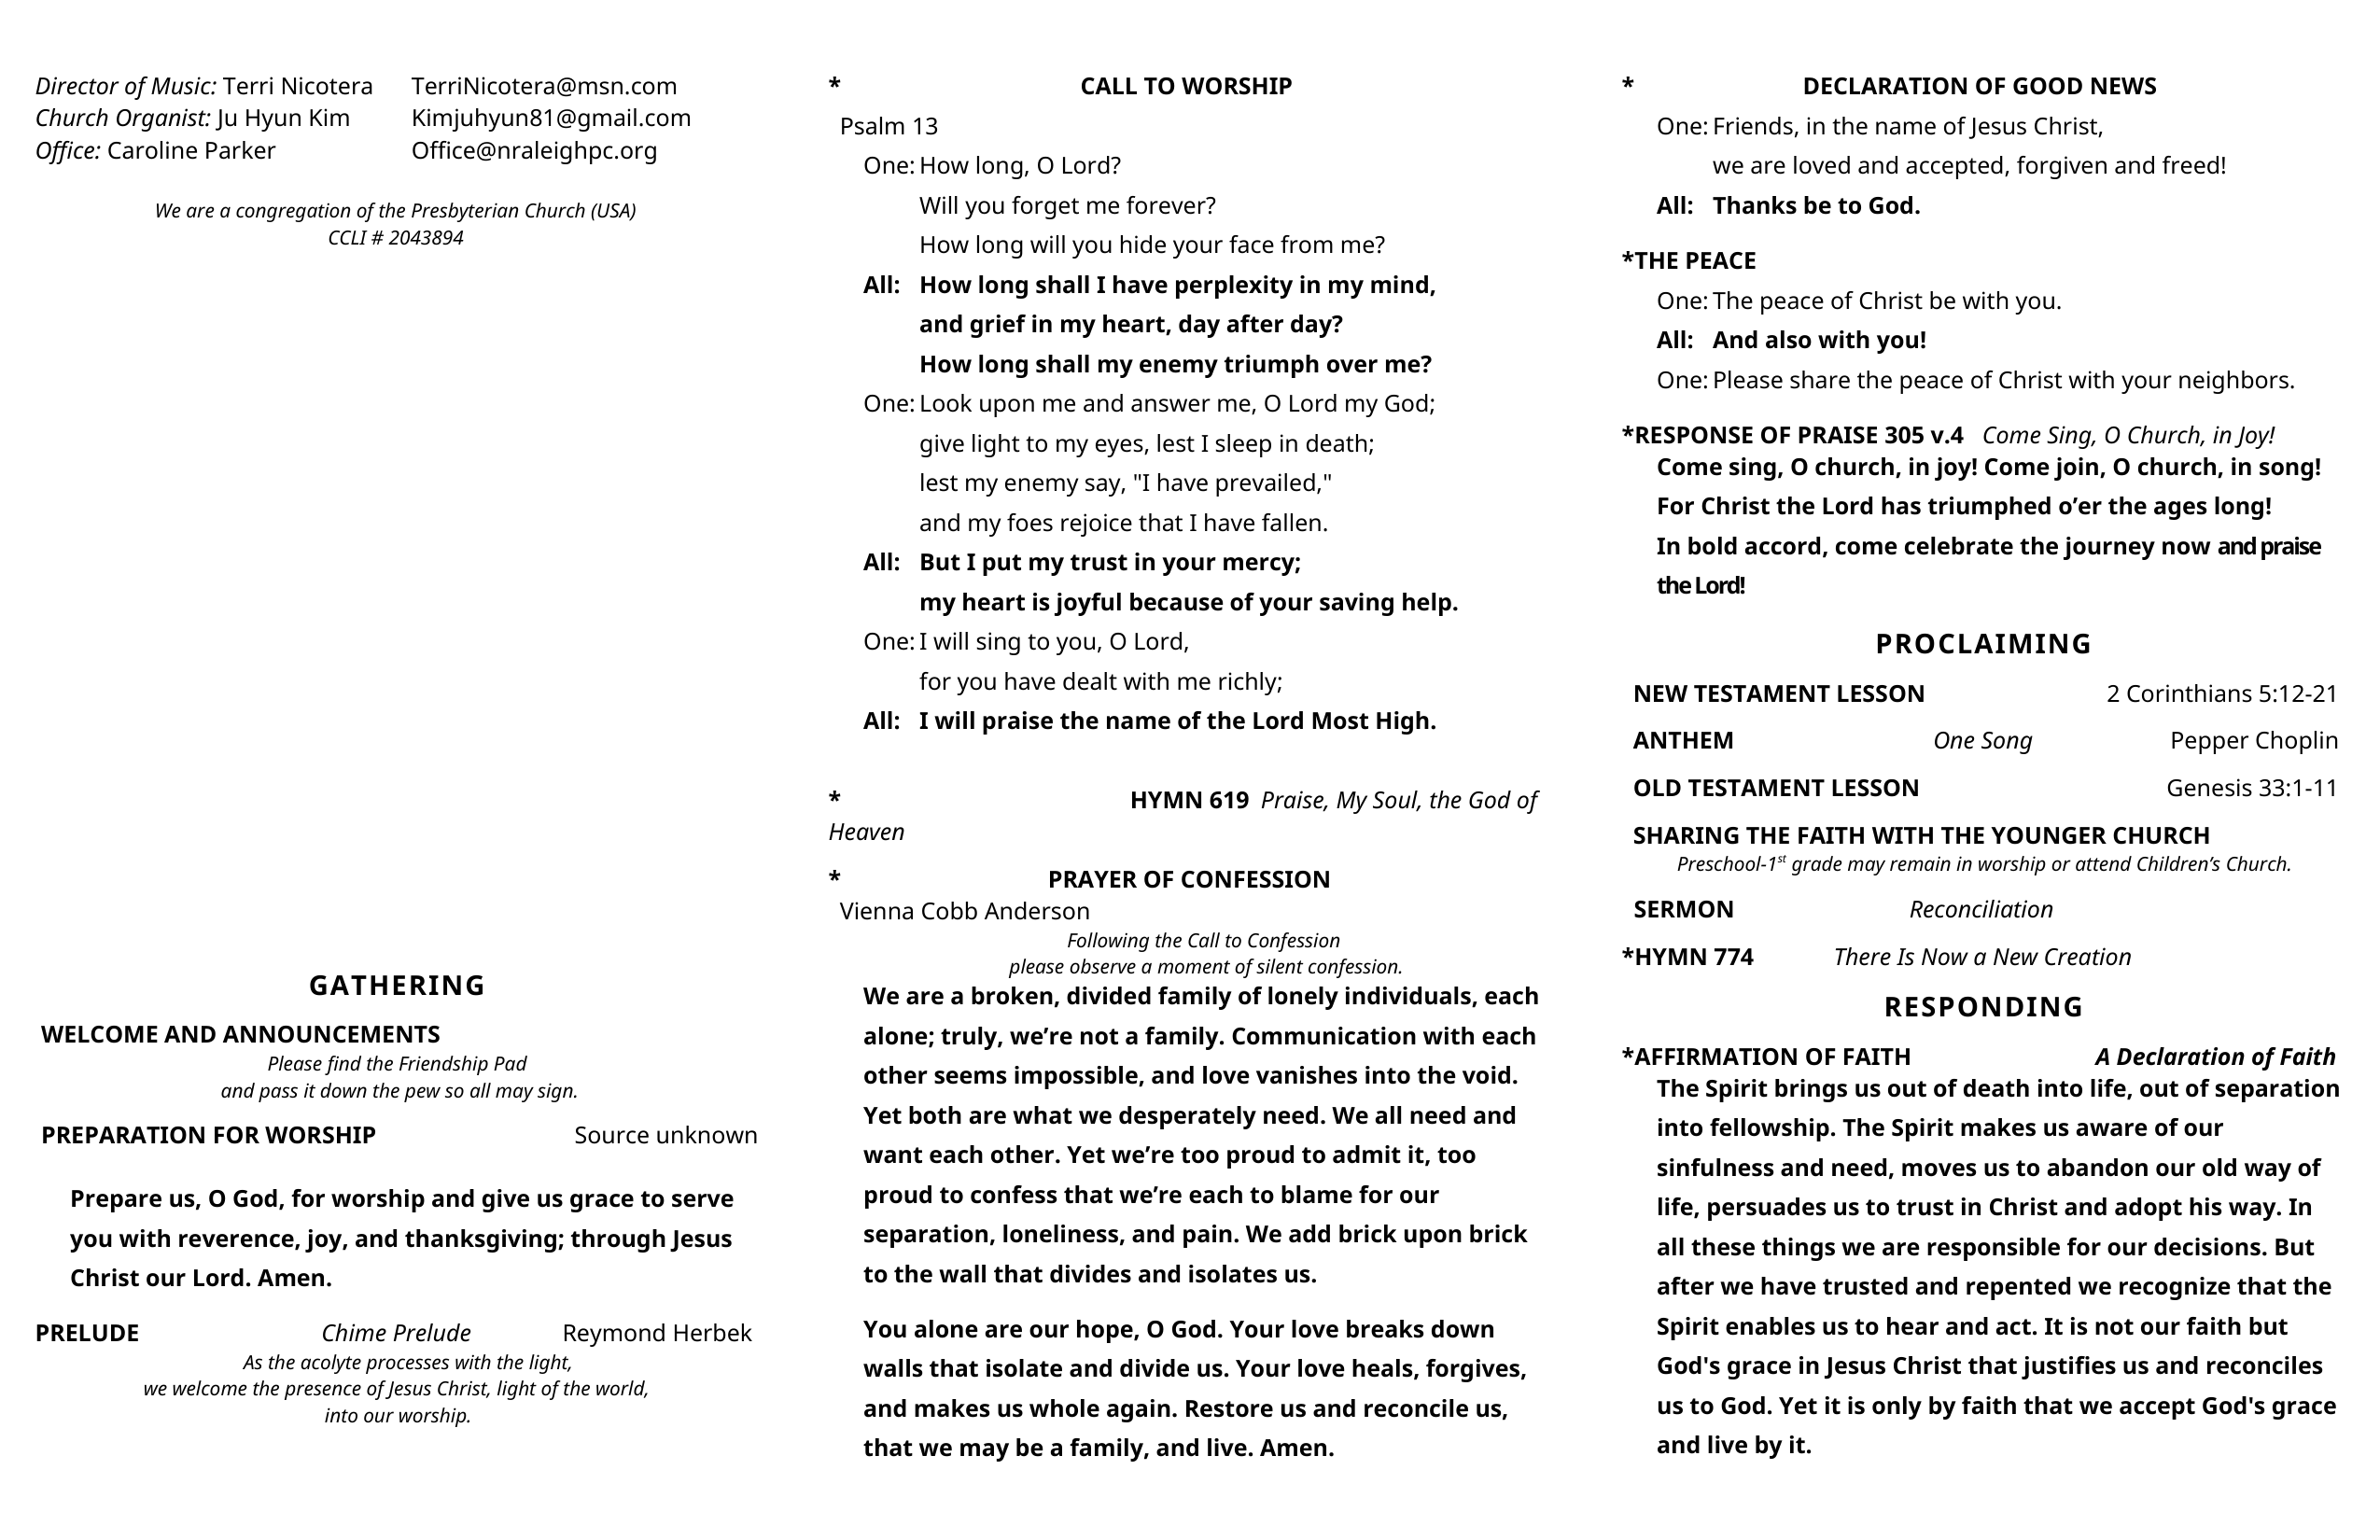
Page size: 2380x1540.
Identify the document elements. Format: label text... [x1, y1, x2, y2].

text Prepare us, O God, for worship and give us grace to serve you with reverence, joy, and thanksgiving; through Jesus Christ our Lord. Amen. [70, 1183, 758, 1294]
text All: I will praise the name of the Lord Most High. [863, 705, 1551, 777]
text All: Thanks be to God. [1657, 189, 2345, 221]
text PROCLAIMING [1621, 624, 2345, 662]
text *RESPONSE OF PRAISE 305 v.4 Come Sing, O Church, in Joy! [1621, 418, 2345, 450]
text One: Look upon me and answer me, O Lord my God; give light to my eyes, lest I sleep in death; lest my enemy say, "I have prevailed," and my foes rejoice that I have fallen. [863, 387, 1551, 539]
text * DECLARATION OF GOOD NEWS [1621, 70, 2345, 102]
text Following the Call to Confession please observe a moment of silent confession. [863, 927, 1551, 980]
text As the acolyte processes with the light, we welcome the presence of Jesus Christ, light of the world, into our worship. [35, 1349, 758, 1428]
text Church Organist: Ju Hyun Kim Kimjuhyun81@gmail.com [35, 102, 758, 133]
text * HYMN 619 Praise, My Soul, the God of Heaven [828, 784, 1551, 847]
text SERMON Reconciliation [1621, 893, 2345, 925]
text OLD TESTAMENT LESSON Genesis 33:1-11 [1621, 772, 2345, 804]
text One: Please share the peace of Christ with your neighbors. [1657, 363, 2345, 395]
text *AFFIRMATION OF FAITH A Declaration of Faith [1621, 1040, 2345, 1072]
text SHARING THE FAITH WITH THE YOUNGER CHURCH [1621, 819, 2345, 851]
text Preschool-1st grade may remain in worship or attend Children’s Church. [1621, 851, 2345, 877]
text PREPARATION FOR WORSHIP Source unknown [35, 1119, 758, 1183]
text WELCOME AND ANNOUNCEMENTS [35, 1018, 758, 1050]
text One: The peace of Christ be with you. [1657, 284, 2345, 315]
text ANTHEM One Song Pepper Choplin [1621, 724, 2345, 756]
text CCLI # 2043894 [35, 224, 758, 250]
text ResponDING [1621, 987, 2345, 1025]
text One: How long, O Lord? Will you forget me forever? How long will you hide your face from me? [863, 149, 1551, 260]
text Come sing, O church, in joy! Come join, O church, in song! For Christ the Lord has triumphed o’er the ages long! In bold accord, come celebrate the journey now and praise the Lord! [1657, 450, 2345, 601]
text All: But I put my trust in your mercy; my heart is joyful because of your saving help. [863, 546, 1551, 618]
text Please find the Friendship Pad and pass it down the pew so all may sign. [43, 1050, 758, 1103]
text *HYMN 774 There Is Now a New Creation [1621, 940, 2345, 973]
text Office: Caroline Parker Office@nraleighpc.org [35, 133, 758, 197]
text We are a broken, divided family of lonely individuals, each alone; truly, we’re not a family. Communication with each other seems impossible, and love vanishes into the void. Yet both are what we desperately need. We all need and want each other. Yet we’re too proud to admit it, too proud to confess that we’re each to blame for our separation, loneliness, and pain. We add brick upon brick to the wall that divides and isolates us. [863, 980, 1551, 1289]
text PRELUDE Chime Prelude Reymond Herbek [35, 1317, 758, 1349]
text The Spirit brings us out of death into life, out of separation into fellowship. The Spirit makes us aware of our sinfulness and need, moves us to abandon our old way of life, persuades us to trust in Christ and adopt his way. In all these things we are responsible for our decisions. But after we have trusted and repented we recognize that the Spirit enables us to hear and act. It is not our faith but God's grace in Jesus Christ that justifies us and reconciles us to God. Yet it is only by faith that we accept God's grace and live by it. [1657, 1072, 2345, 1461]
text You alone are our hope, O God. Your love breaks down walls that isolate and divide us. Your love heals, forgives, and makes us whole again. Restore us and reconcile us, that we may be a family, and live. Amen. [863, 1312, 1551, 1463]
text We are a congregation of the Presbyterian Church (USA) [35, 197, 758, 224]
text NEW TESTAMENT LESSON 2 Corinthians 5:12-21 [1621, 677, 2345, 708]
text * CALL TO WORSHIP Psalm 13 [828, 70, 1551, 142]
text One: I will sing to you, O Lord, for you have dealt with me richly; [863, 625, 1551, 697]
text Director of Music: Terri Nicotera TerriNicotera@msn.com [35, 70, 758, 102]
text GATHERING [35, 966, 758, 1002]
text All: And also with you! [1657, 324, 2345, 356]
text All: How long shall I have perplexity in my mind, and grief in my heart, day after day? How long shall my enemy triumph over me? [863, 268, 1551, 380]
text * PRAYER OF CONFESSION Vienna Cobb Anderson [828, 863, 1551, 927]
text One: Friends, in the name of Jesus Christ, we are loved and accepted, forgiven and freed! [1657, 109, 2345, 181]
text *THE PEACE [1621, 245, 2345, 276]
